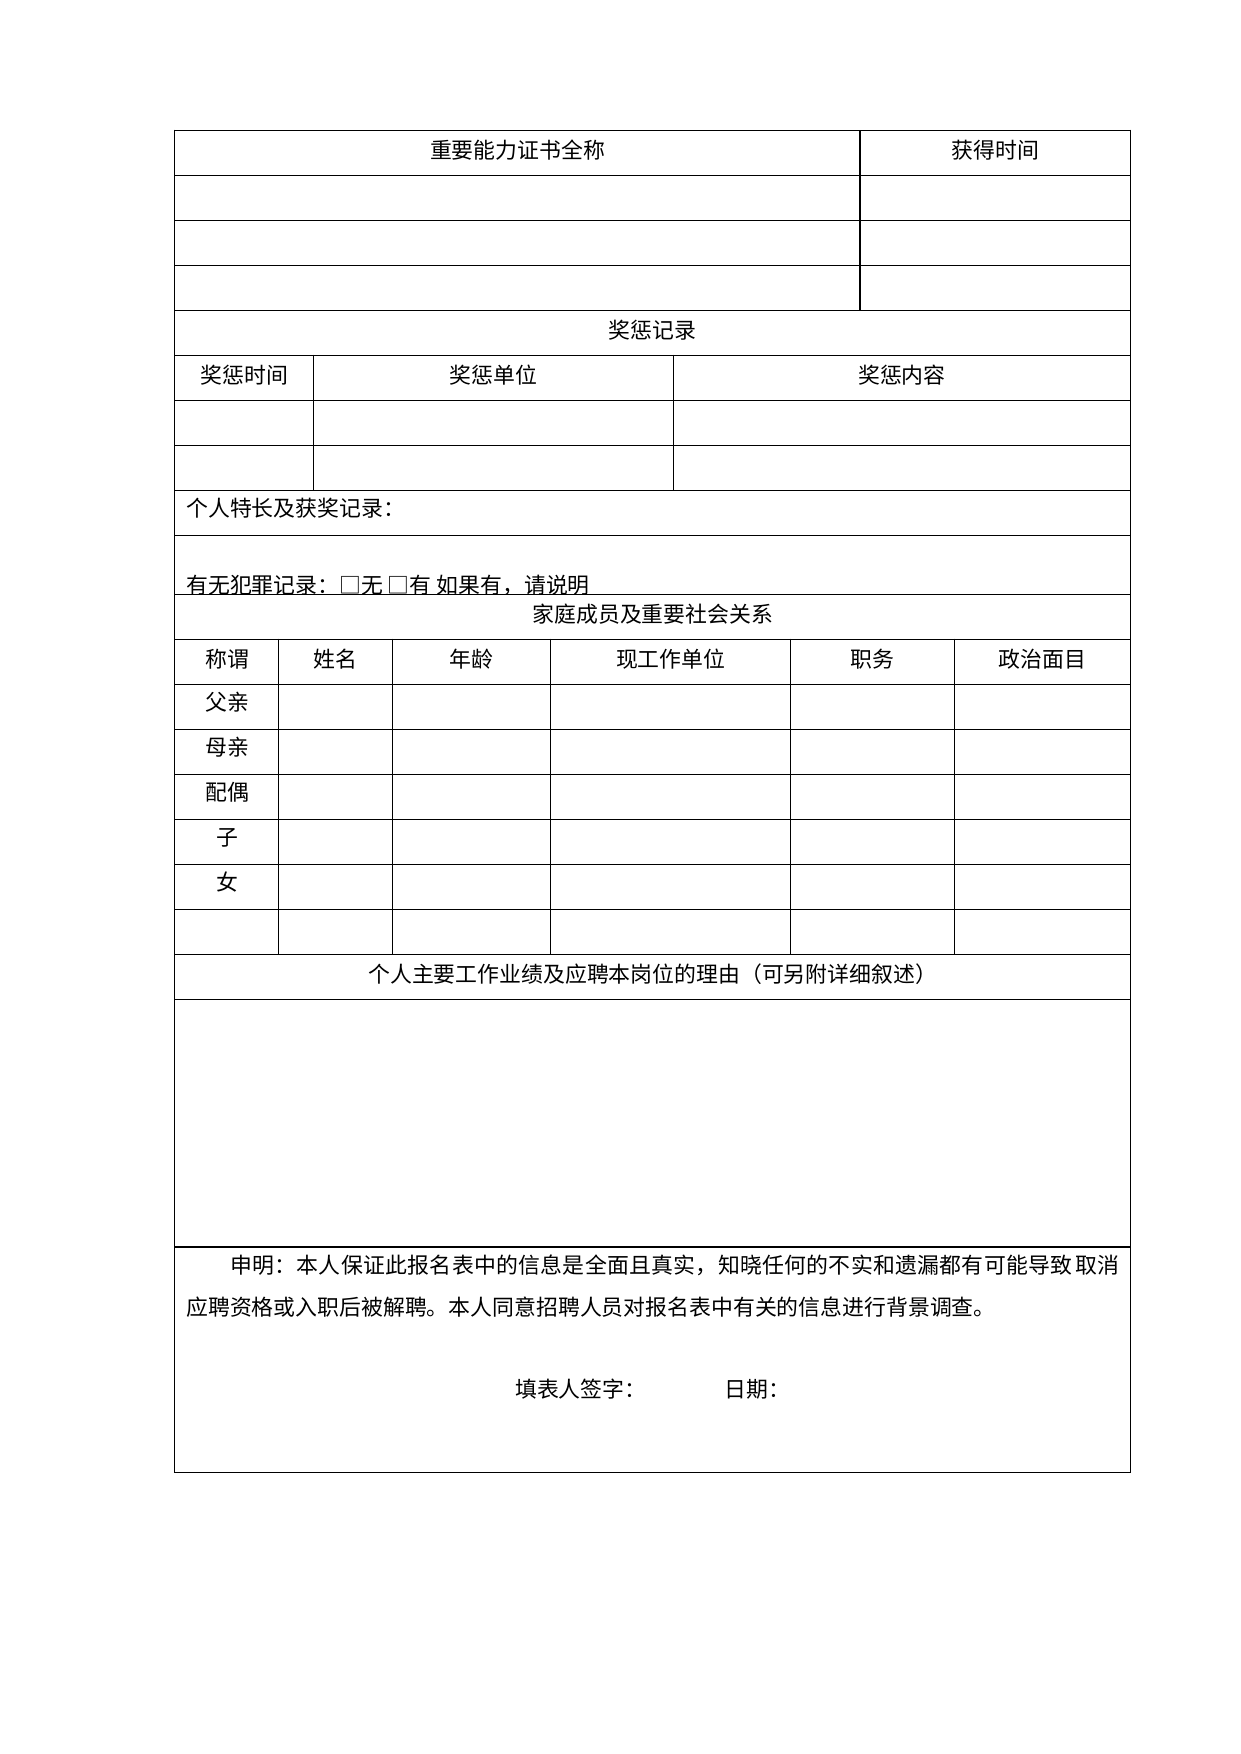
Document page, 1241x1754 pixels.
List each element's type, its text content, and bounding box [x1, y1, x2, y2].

table_cell [393, 685, 550, 728]
table_cell 奖惩单位 [314, 356, 673, 399]
table_cell [279, 730, 392, 773]
table_cell [861, 266, 1130, 309]
table_cell 子 [175, 820, 278, 863]
table_cell [393, 775, 550, 818]
table_cell 职务 [791, 640, 954, 683]
table_cell 政治面目 [955, 640, 1130, 683]
table_cell 个人特长及获奖记录： [175, 491, 1130, 534]
table_cell 奖惩内容 [674, 356, 1130, 399]
table_cell 申明：本人保证此报名表中的信息是全面且真实，知晓任何的不实和遗漏都有可能导致取消应聘资格或入职后被解聘。本人同意招聘人员对报名表中有关的信息进行背景调查。 填表人签字： 日期： [175, 1248, 1130, 1472]
table_cell [393, 865, 550, 908]
table_cell [393, 820, 550, 863]
table_cell [175, 221, 859, 264]
table_cell [175, 446, 313, 489]
table_cell [551, 685, 790, 728]
table_cell 称谓 [175, 640, 278, 683]
table_cell 母亲 [175, 730, 278, 773]
table_cell [955, 685, 1130, 728]
table_cell [314, 401, 673, 444]
table_cell [791, 730, 954, 773]
table_cell [279, 820, 392, 863]
table_cell [314, 446, 673, 489]
table_cell [955, 775, 1130, 818]
table_cell [674, 446, 1130, 489]
table_cell [551, 910, 790, 953]
table_cell [175, 1000, 1130, 1246]
table_cell [674, 401, 1130, 444]
table_cell [551, 730, 790, 773]
table_cell 现工作单位 [551, 640, 790, 683]
table_cell [791, 775, 954, 818]
table_cell 配偶 [175, 775, 278, 818]
table_cell [955, 820, 1130, 863]
table_cell [175, 266, 859, 309]
table_cell [279, 910, 392, 953]
table_cell 个人主要工作业绩及应聘本岗位的理由（可另附详细叙述） [175, 955, 1130, 998]
table_cell 获得时间 [861, 131, 1130, 174]
table_cell 姓名 [279, 640, 392, 683]
table_cell [175, 176, 859, 219]
table_cell [279, 685, 392, 728]
table_cell [551, 775, 790, 818]
table_cell 重要能力证书全称 [175, 131, 859, 174]
table_cell 有无犯罪记录：□无 □有 如果有，请说明 [175, 536, 1130, 593]
table_cell [175, 910, 278, 953]
table_cell [955, 730, 1130, 773]
table_cell [791, 820, 954, 863]
table_cell [551, 820, 790, 863]
table_cell [791, 910, 954, 953]
table_cell [393, 910, 550, 953]
table_cell 奖惩记录 [175, 311, 1130, 354]
table_cell [791, 865, 954, 908]
table_cell 家庭成员及重要社会关系 [175, 595, 1130, 638]
table_cell [861, 176, 1130, 219]
table_cell 奖惩时间 [175, 356, 313, 399]
table_cell 年龄 [393, 640, 550, 683]
table_cell [955, 865, 1130, 908]
table_cell [791, 685, 954, 728]
table_cell [393, 730, 550, 773]
table_cell [861, 221, 1130, 264]
table_cell 女 [175, 865, 278, 908]
table_cell [551, 865, 790, 908]
table_cell [175, 401, 313, 444]
table_cell 父亲 [175, 685, 278, 728]
table_cell [279, 775, 392, 818]
table_cell [279, 865, 392, 908]
table_cell [955, 910, 1130, 953]
